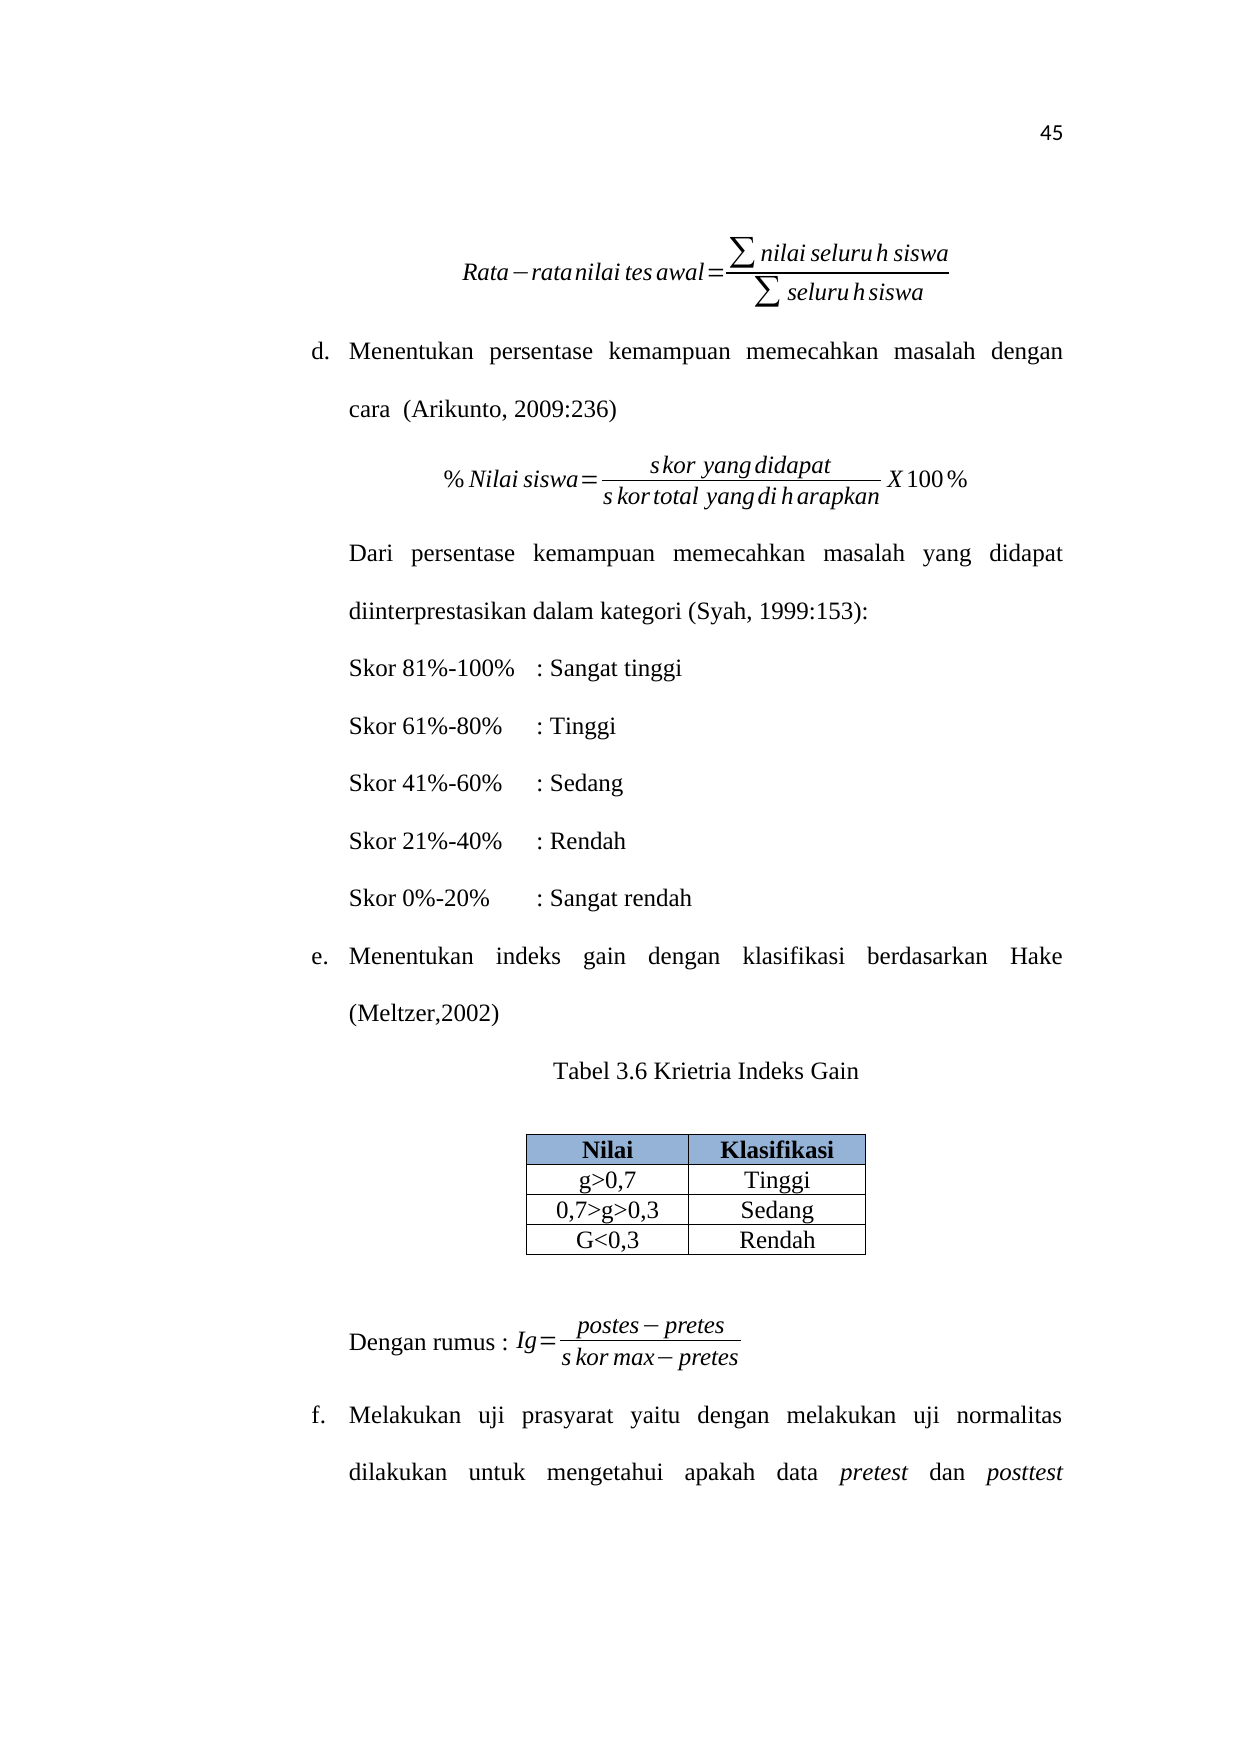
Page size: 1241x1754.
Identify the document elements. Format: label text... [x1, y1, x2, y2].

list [311, 1400, 1063, 1486]
list Skor 61%-80% : Tinggi [349, 711, 1063, 740]
list Dengan rumus : [349, 1312, 1063, 1371]
table_cell Sedang [689, 1195, 865, 1224]
table_cell G<0,3 [527, 1225, 688, 1253]
list Skor 0%-20% : Sangat rendah [349, 883, 1063, 912]
list Tabel 3.6 Krietria Indeks Gain [349, 1056, 1063, 1085]
table_cell Rendah [689, 1225, 865, 1253]
table_cell g>0,7 [527, 1165, 688, 1194]
table_cell 0,7>g>0,3 [527, 1195, 688, 1224]
list Dari persentase kemampuan memecahkan masalah yang didapat diinterprestasikan dalam kategori (Syah, 1999:153): [349, 538, 1063, 625]
list Skor 21%-40% : Rendah [349, 826, 1063, 855]
list Skor 41%-60% : Sedang [349, 768, 1063, 797]
list Skor 81%-100% : Sangat tinggi [349, 653, 1063, 682]
table_cell Tinggi [689, 1165, 865, 1194]
table_header Klasifikasi [689, 1135, 865, 1164]
list Menentukan persentase kemampuan memecahkan masalah dengan cara (Arikunto, 2009:236) [311, 336, 1063, 423]
table_header Nilai [527, 1135, 688, 1164]
list Menentukan indeks gain dengan klasifikasi berdasarkan Hake (Meltzer,2002) [311, 941, 1063, 1027]
